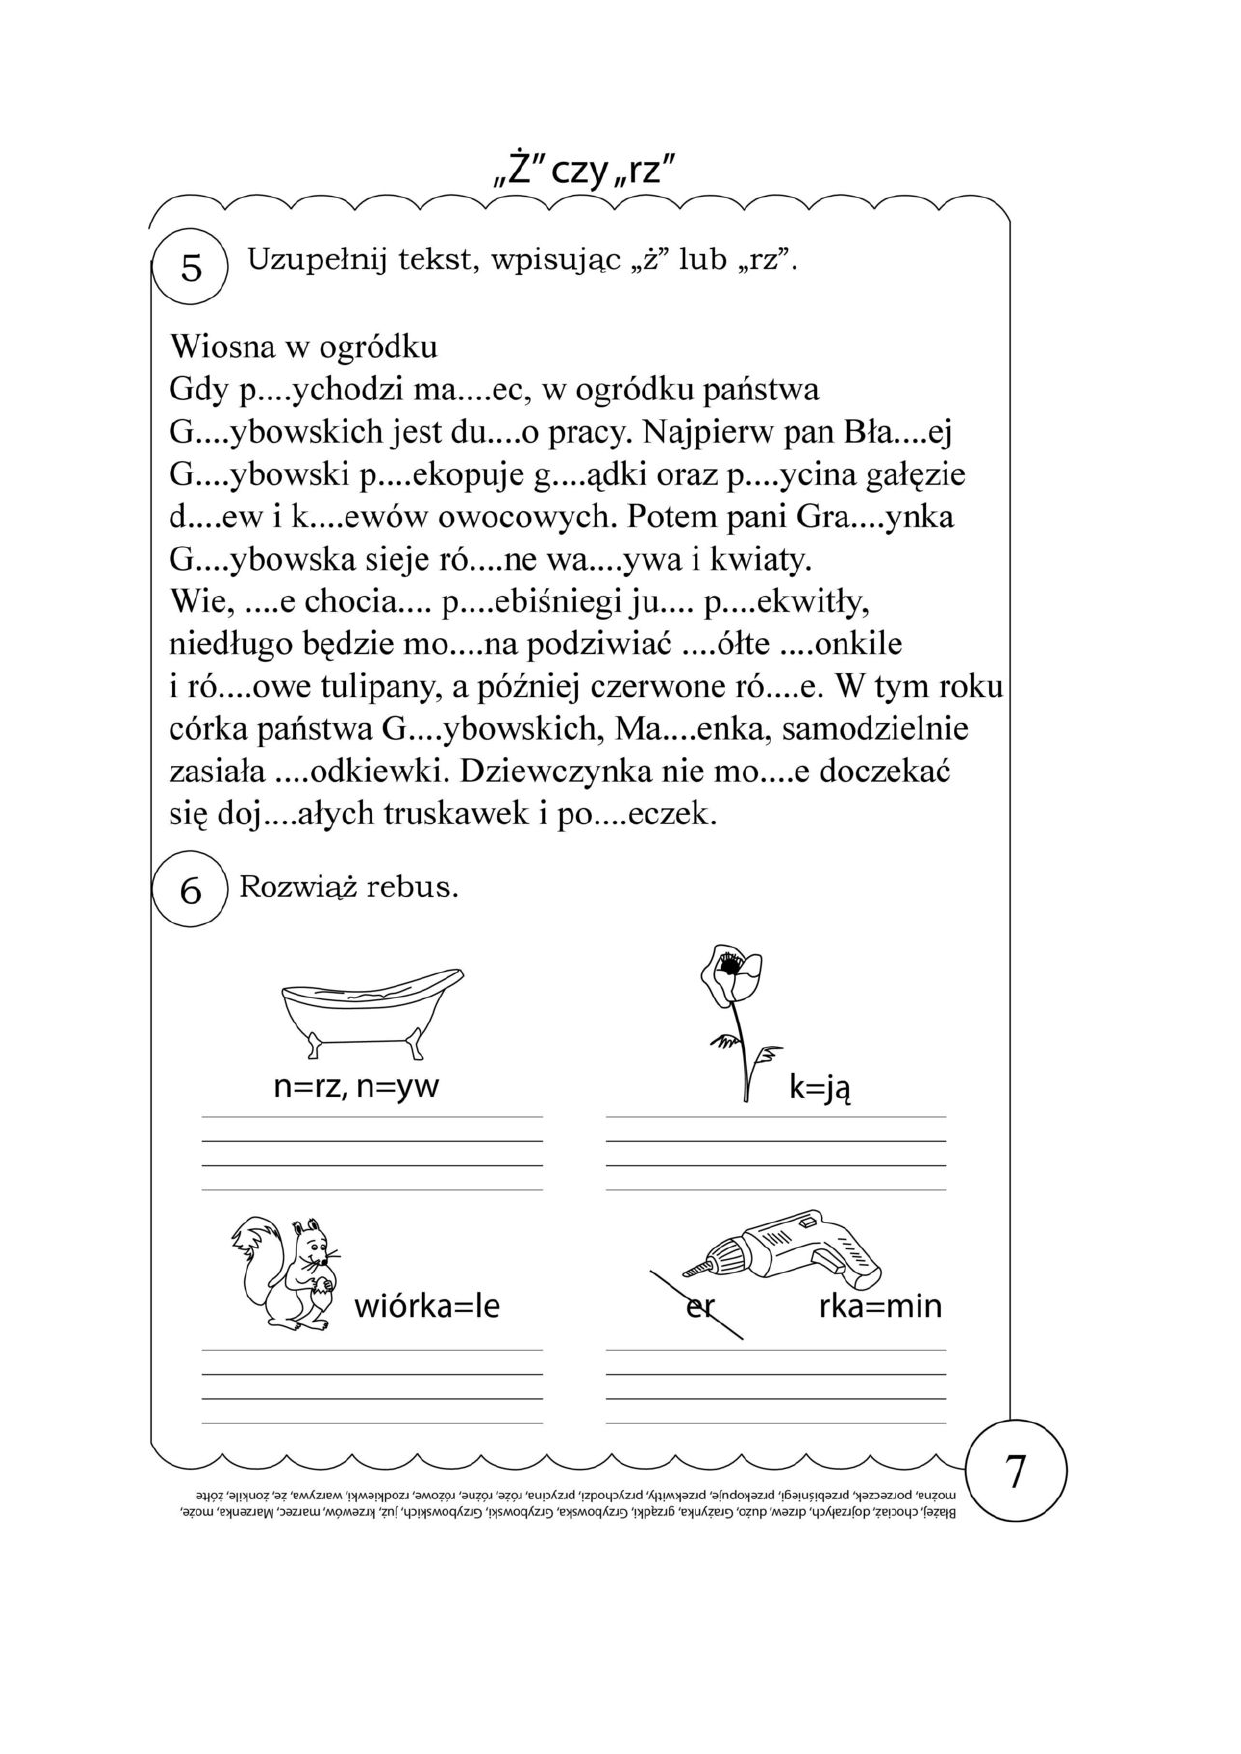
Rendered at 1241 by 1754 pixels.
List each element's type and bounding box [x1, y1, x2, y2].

picture [147, 147, 1070, 1523]
